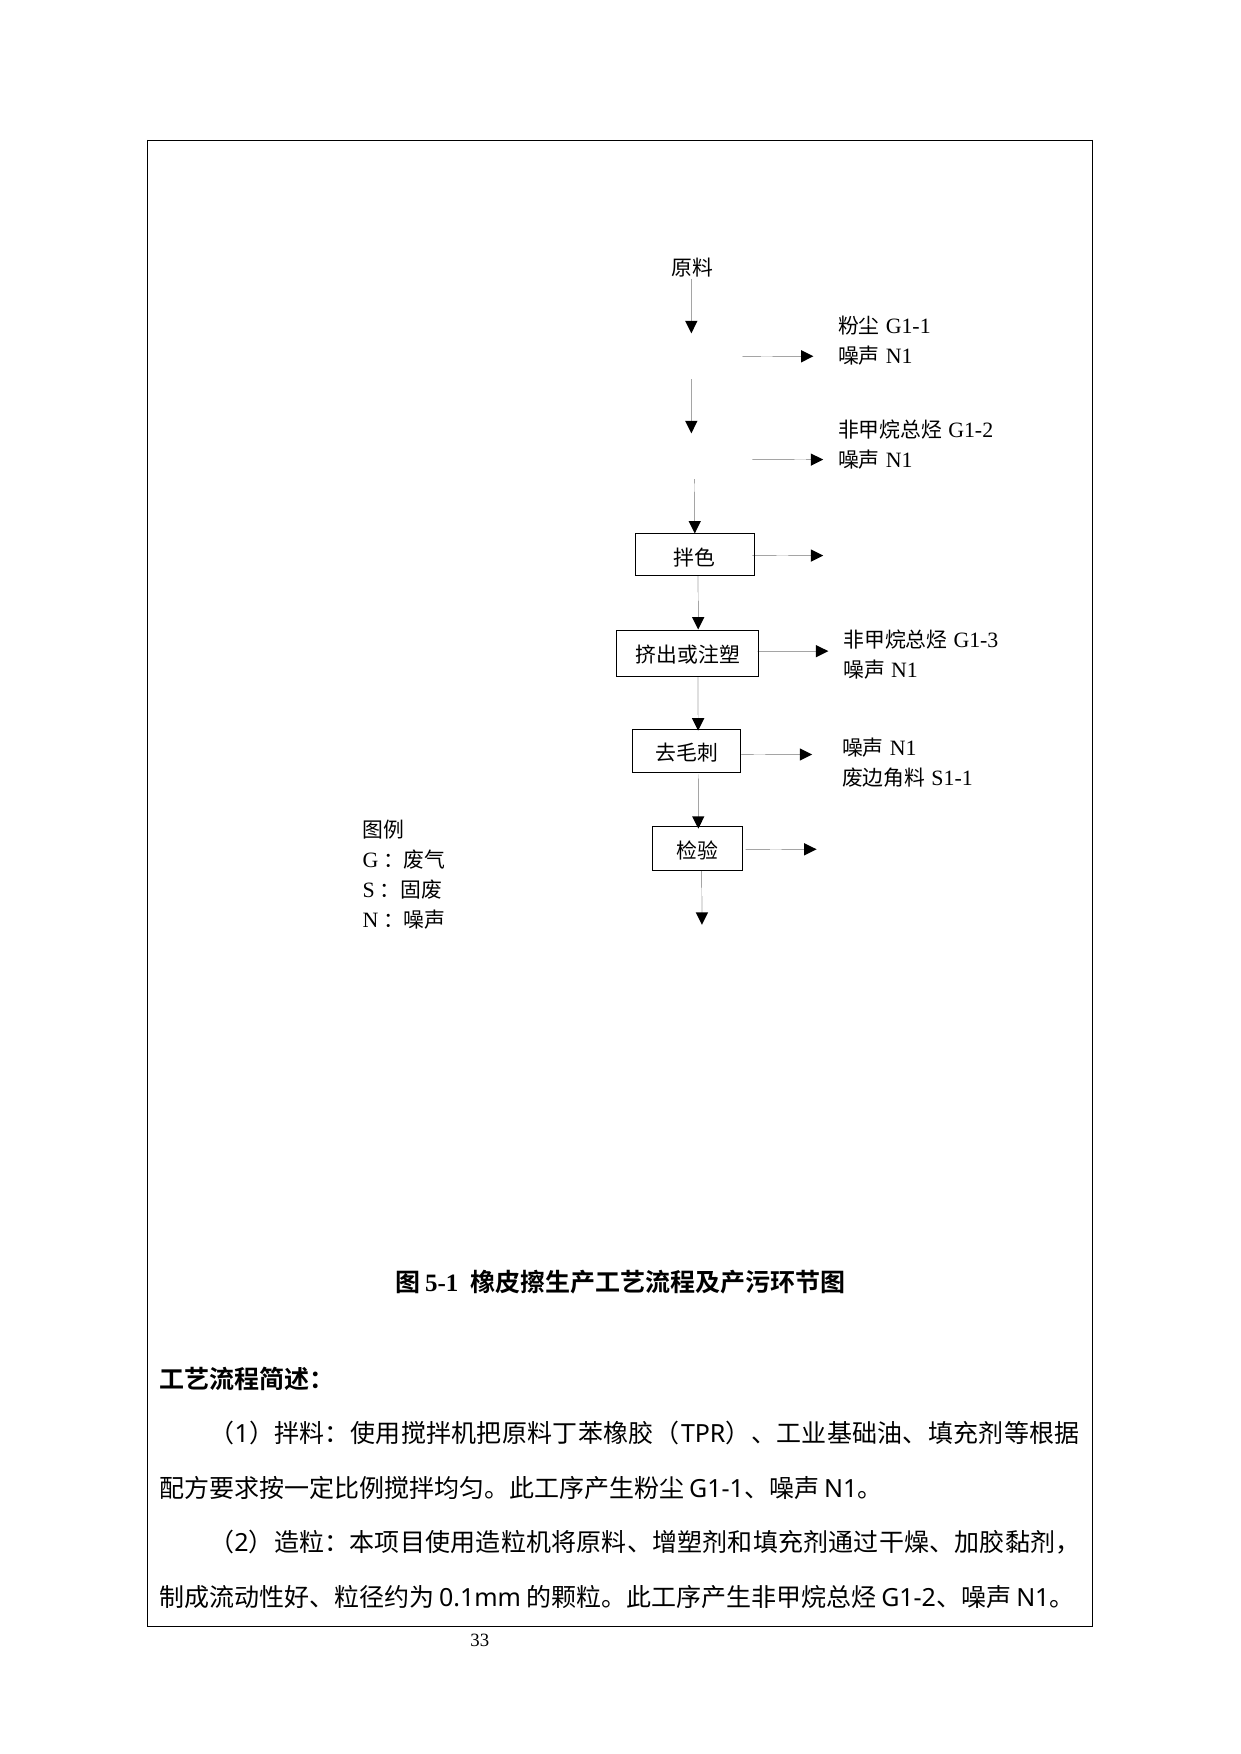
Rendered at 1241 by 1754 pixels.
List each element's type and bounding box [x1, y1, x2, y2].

table_header [148, 141, 1092, 1626]
